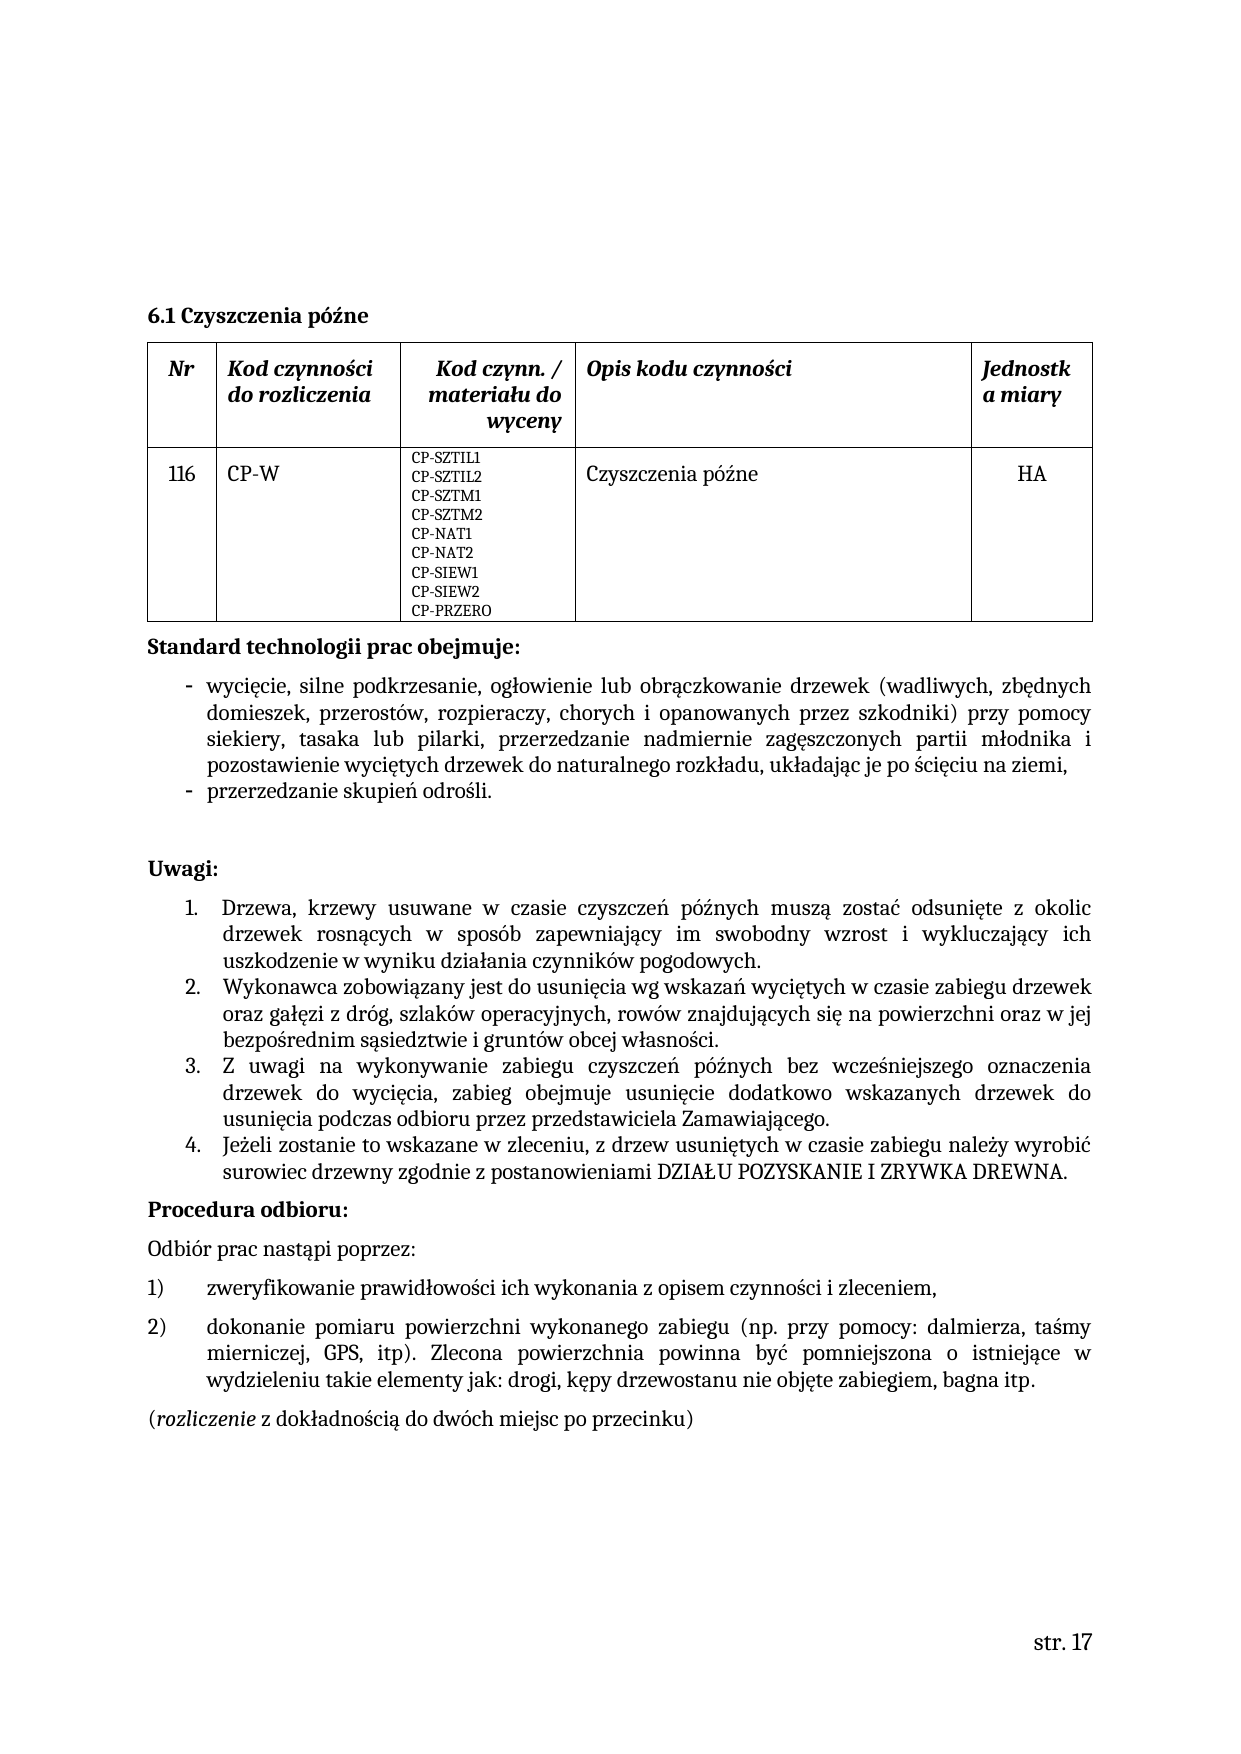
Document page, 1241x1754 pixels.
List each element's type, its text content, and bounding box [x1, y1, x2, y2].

list Z uwagi na wykonywanie zabiegu czyszczeń późnych bez wcześniejszego oznaczenia drzewek do wycięcia, zabieg obejmuje usunięcie dodatkowo wskazanych drzewek do usunięcia podczas odbioru przez przedstawiciela Zamawiającego. [185, 1053, 1093, 1132]
table_cell 116 [148, 448, 216, 621]
table_cell CP-SZTIL1 CP-SZTIL2 CP-SZTM1 CP-SZTM2 CP-NAT1 CP-NAT2 CP-SIEW1 CP-SIEW2 CP-PRZERO [401, 448, 575, 621]
table_header Kod czynn. / materiału do wyceny [401, 343, 575, 447]
text 1) zweryfikowanie prawidłowości ich wykonania z opisem czynności i zleceniem, [148, 1275, 1093, 1301]
table_cell HA [972, 448, 1092, 621]
text Uwagi: [148, 856, 1093, 882]
table_cell CP-W [217, 448, 400, 621]
text (rozliczenie z dokładnością do dwóch miejsc po przecinku) [148, 1405, 1093, 1432]
list wycięcie, silne podkrzesanie, ogłowienie lub obrączkowanie drzewek (wadliwych, zbędnych domieszek, przerostów, rozpieraczy, chorych i opanowanych przez szkodniki) przy pomocy siekiery, tasaka lub pilarki, przerzedzanie nadmiernie zagęszczonych partii młodnika i pozostawienie wyciętych drzewek do naturalnego rozkładu, układając je po ścięciu na ziemi, [185, 673, 1093, 778]
text Procedura odbioru: [148, 1197, 1093, 1224]
table_header Nr [148, 343, 216, 447]
list Drzewa, krzewy usuwane w czasie czyszczeń późnych muszą zostać odsunięte z okolic drzewek rosnących w sposób zapewniający im swobodny wzrost i wykluczający ich uszkodzenie w wyniku działania czynników pogodowych. [185, 895, 1093, 974]
list Wykonawca zobowiązany jest do usunięcia wg wskazań wyciętych w czasie zabiegu drzewek oraz gałęzi z dróg, szlaków operacyjnych, rowów znajdujących się na powierzchni oraz w jej bezpośrednim sąsiedztwie i gruntów obcej własności. [185, 974, 1093, 1053]
table_header Kod czynności do rozliczenia [217, 343, 400, 447]
text 6.1 Czyszczenia późne [148, 303, 1093, 329]
text Standard technologii prac obejmuje: [148, 634, 1093, 660]
list Jeżeli zostanie to wskazane w zleceniu, z drzew usuniętych w czasie zabiegu należy wyrobić surowiec drzewny zgodnie z postanowieniami DZIAŁU POZYSKANIE I ZRYWKA DREWNA. [185, 1132, 1093, 1185]
table_header Opis kodu czynności [576, 343, 971, 447]
text 2) dokonanie pomiaru powierzchni wykonanego zabiegu (np. przy pomocy: dalmierza, taśmy mierniczej, GPS, itp). Zlecona powierzchnia powinna być pomniejszona o istniejące w wydzieleniu takie elementy jak: drogi, kępy drzewostanu nie objęte zabiegiem, bagna itp. [148, 1314, 1093, 1393]
text Odbiór prac nastąpi poprzez: [148, 1236, 1093, 1262]
list przerzedzanie skupień odrośli. [185, 778, 1093, 805]
table_header Jednostka miary [972, 343, 1092, 447]
table_cell Czyszczenia późne [576, 448, 971, 621]
